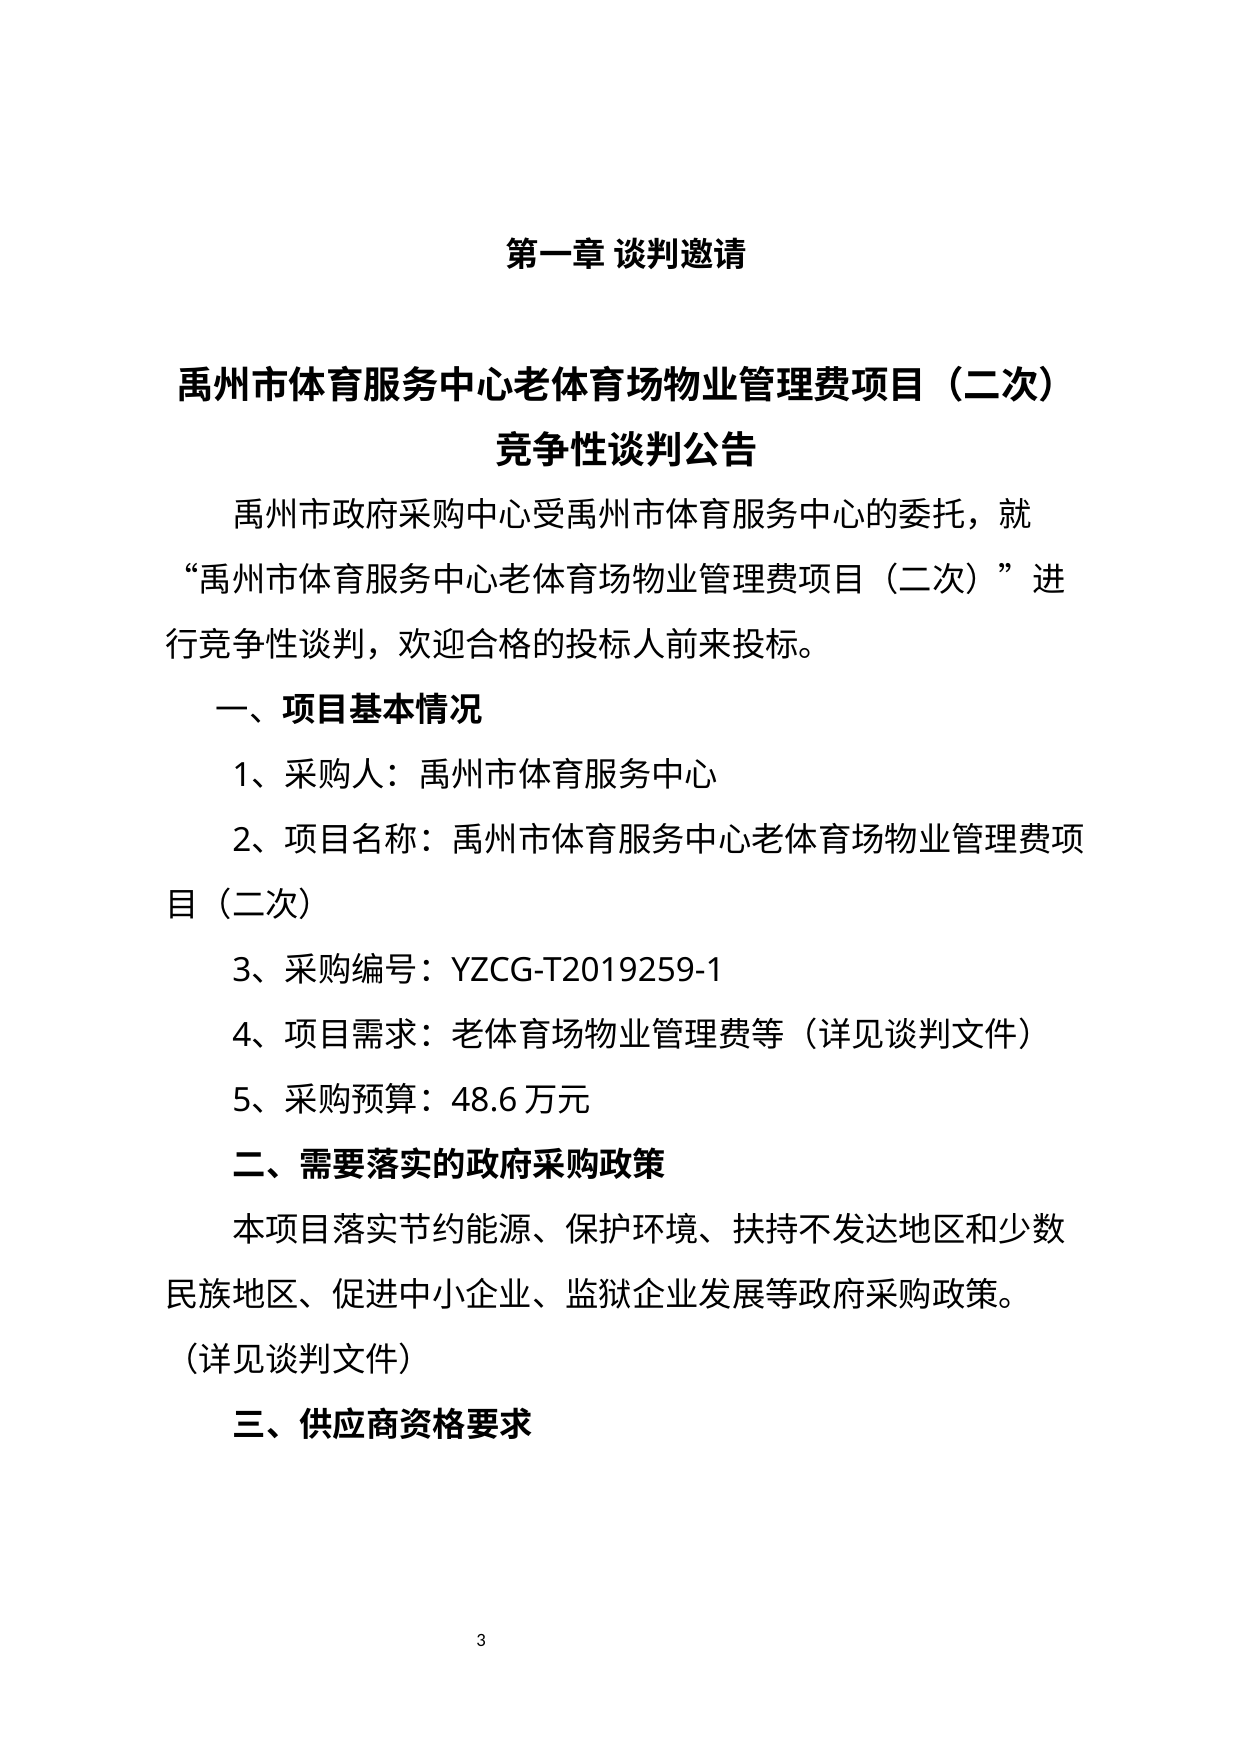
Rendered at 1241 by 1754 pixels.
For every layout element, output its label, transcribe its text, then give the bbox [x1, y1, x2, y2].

text 4、项目需求：老体育场物业管理费等（详见谈判文件） [165, 999, 1087, 1064]
text 竞争性谈判公告 [165, 414, 1087, 479]
text 本项目落实节约能源、保护环境、扶持不发达地区和少数民族地区、促进中小企业、监狱企业发展等政府采购政策。（详见谈判文件） [165, 1194, 1087, 1389]
text 禹州市体育服务中心老体育场物业管理费项目（二次） [165, 349, 1087, 414]
list 三、供应商资格要求 [165, 1389, 1087, 1454]
list 谈判邀请 [165, 219, 1087, 284]
text 禹州市政府采购中心受禹州市体育服务中心的委托，就“禹州市体育服务中心老体育场物业管理费项目（二次）”进行竞争性谈判，欢迎合格的投标人前来投标。 [165, 479, 1087, 674]
text 二、需要落实的政府采购政策 [165, 1129, 1087, 1194]
list 1、采购人：禹州市体育服务中心 [165, 739, 1087, 804]
text 3、采购编号：YZCG-T2019259-1 [165, 934, 1087, 999]
list 项目基本情况 [165, 674, 1087, 739]
text 5、采购预算：48.6万元 [165, 1064, 1087, 1129]
list 2、项目名称：禹州市体育服务中心老体育场物业管理费项目（二次） [165, 804, 1087, 934]
